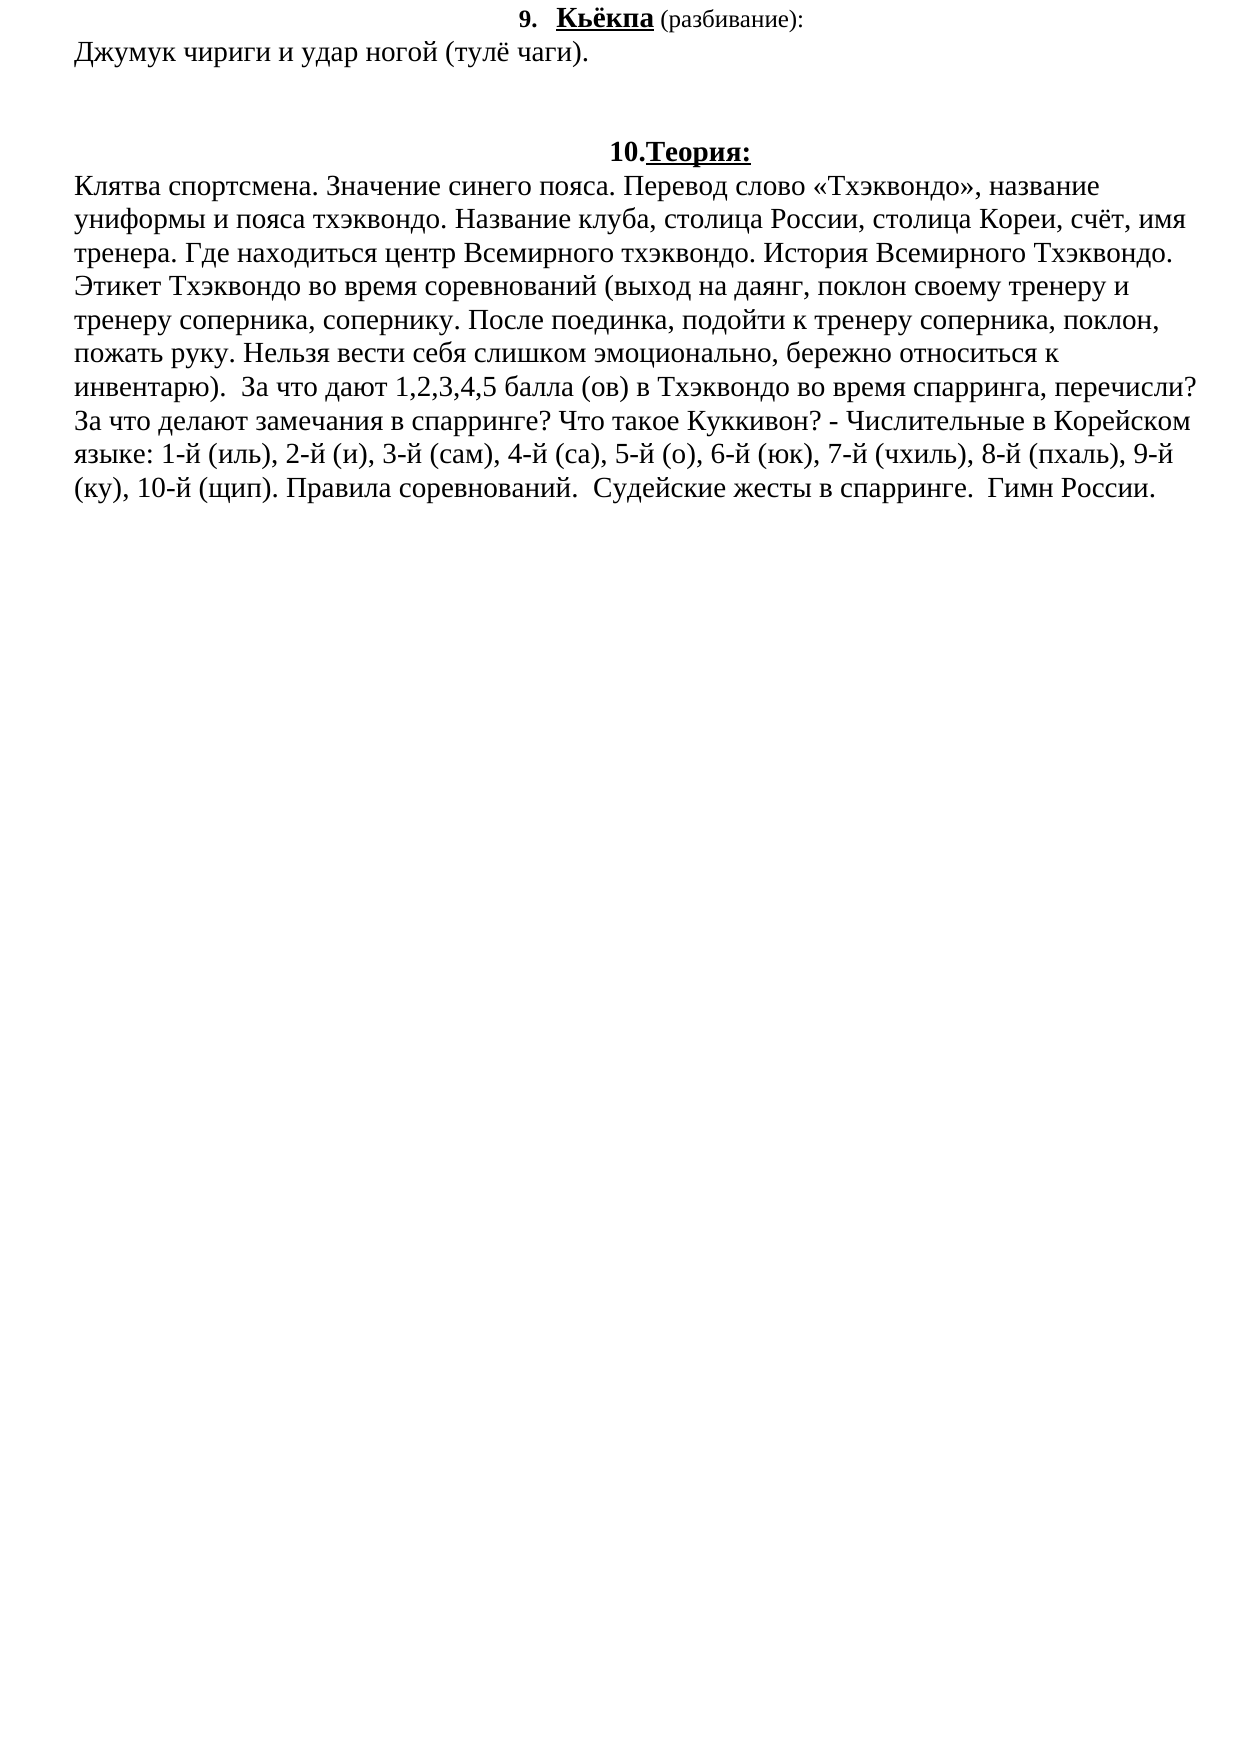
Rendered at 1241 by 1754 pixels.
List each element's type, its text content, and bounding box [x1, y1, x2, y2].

text Джумук чириги и удар ногой (тулё чаги). [74, 34, 1211, 67]
text Клятва спортсмена. Значение синего пояса. Перевод слово «Тхэквондо», название униформы и пояса тхэквондо. Название клуба, столица России, столица Кореи, счёт, имя тренера. Где находиться центр Всемирного тхэквондо. История Всемирного Тхэквондо. Этикет Тхэквондо во время соревнований (выход на даянг, поклон своему тренеру и тренеру соперника, сопернику. После поединка, подойти к тренеру соперника, поклон, пожать руку. Нельзя вести себя слишком эмоционально, бережно относиться к инвентарю). За что дают 1,2,3,4,5 балла (ов) в Тхэквондо во время спарринга, перечисли? За что делают замечания в спарринге? Что такое Куккивон? - Числительные в Корейском языке: 1-й (иль), 2-й (и), 3-й (сам), 4-й (са), 5-й (о), 6-й (юк), 7-й (чхиль), 8-й (пхаль), 9-й (ку), 10-й (щип). Правила соревнований. Судейские жесты в спарринге. Гимн России. [74, 168, 1211, 503]
text 10.Теория: [149, 134, 1211, 168]
list Кьёкпа (разбивание): [111, 0, 1211, 34]
